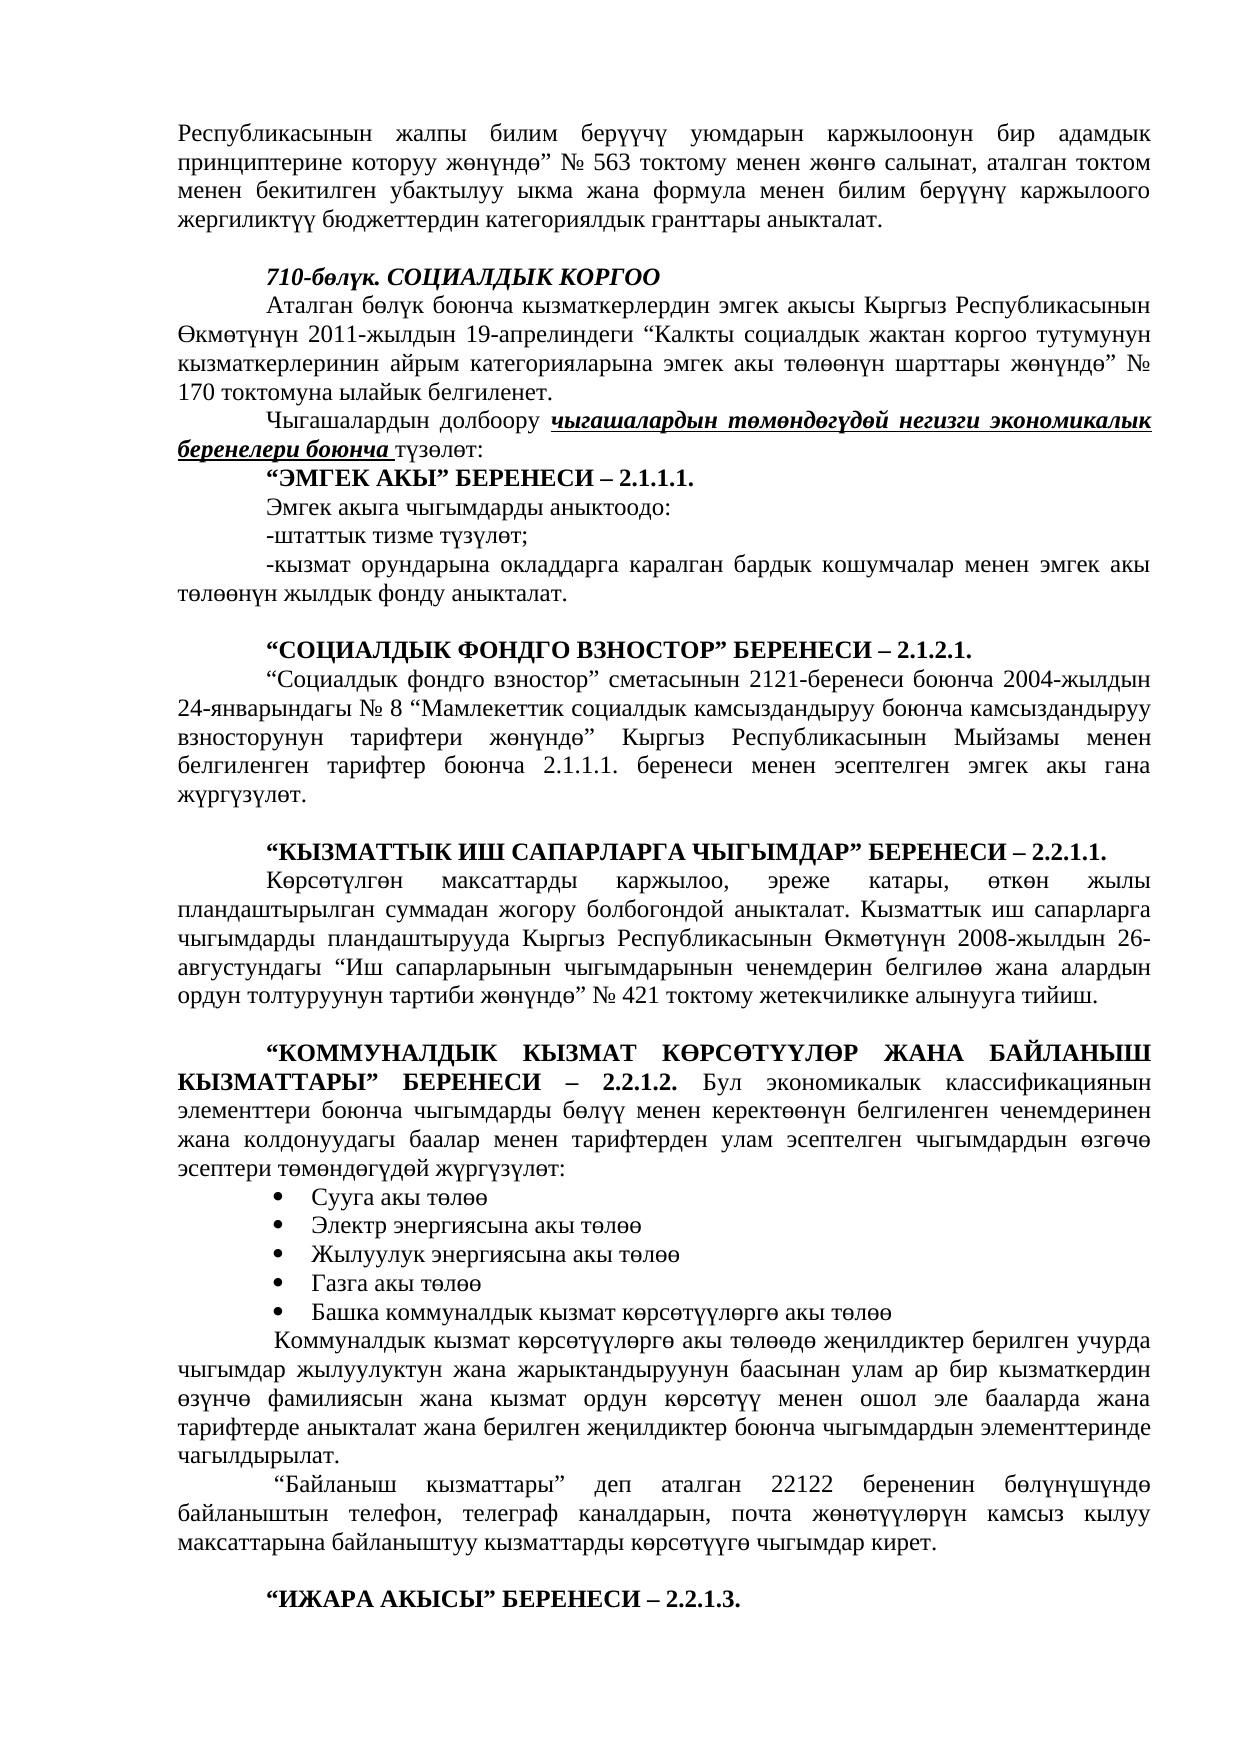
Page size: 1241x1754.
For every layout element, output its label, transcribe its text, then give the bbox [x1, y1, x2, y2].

text “КЫЗМАТТЫК ИШ САПАРЛАРГА ЧЫГЫМДАР” БЕРЕНЕСИ – 2.2.1.1. [177, 837, 1152, 866]
text -штаттык тизме түзүлөт; [177, 521, 1152, 549]
text Аталган бөлүк боюнча кызматкерлердин эмгек акысы Кыргыз Республикасынын Өкмөтүнүн 2011-жылдын 19-апрелиндеги “Калкты социалдык жактан коргоо тутумунун кызматкерлеринин айрым категорияларына эмгек акы төлөөнүн шарттары жөнүндө” № 170 токтомуна ылайык белгиленет. [177, 291, 1152, 406]
list Башка коммуналдык кызмат көрсөтүүлөргө акы төлөө [274, 1297, 1152, 1326]
text “ИЖАРА АКЫСЫ” БЕРЕНЕСИ – 2.2.1.3. [177, 1584, 1152, 1613]
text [177, 118, 1152, 233]
text 710-бөлүк. СОЦИАЛДЫК КОРГОО [177, 262, 1152, 291]
text “Байланыш кызматтары” деп аталган 22122 берененин бөлүнүшүндө байланыштын телефон, телеграф каналдарын, почта жөнөтүүлөрүн камсыз кылуу максаттарына байланыштуу кызматтарды көрсөтүүгө чыгымдар кирет. [177, 1469, 1152, 1556]
text “ЭМГЕК АКЫ” БЕРЕНЕСИ – 2.1.1.1. [177, 463, 1152, 492]
list Электр энергиясына акы төлөө [274, 1211, 1152, 1239]
list Жылуулук энергиясына акы төлөө [274, 1239, 1152, 1268]
text “СОЦИАЛДЫК ФОНДГО ВЗНОСТОР” БЕРЕНЕСИ – 2.1.2.1. [177, 636, 1152, 664]
text “КОММУНАЛДЫК КЫЗМАТ КӨРСӨТҮҮЛӨР ЖАНА БАЙЛАНЫШ КЫЗМАТТАРЫ” БЕРЕНЕСИ – 2.2.1.2. Бул экономикалык классификациянын элементтери боюнча чыгымдарды бөлүү менен керектөөнүн белгиленген ченемдеринен жана колдонуудагы баалар менен тарифтерден улам эсептелген чыгымдардын өзгөчө эсептери төмөндөгүдөй жүргүзүлөт: [177, 1038, 1152, 1182]
text Эмгек акыга чыгымдарды аныктоодо: [177, 492, 1152, 521]
text “Социалдык фондго взностор” сметасынын 2121-беренеси боюнча 2004-жылдын 24-январындагы № 8 “Мамлекеттик социалдык камсыздандыруу боюнча камсыздандыруу взносторунун тарифтери жөнүндө” Кыргыз Республикасынын Мыйзамы менен белгиленген тарифтер боюнча 2.1.1.1. беренеси менен эсептелген эмгек акы гана жүргүзүлөт. [177, 664, 1152, 808]
text -кызмат орундарына окладдарга каралган бардык кошумчалар менен эмгек акы төлөөнүн жылдык фонду аныкталат. [177, 549, 1152, 607]
text Коммуналдык кызмат көрсөтүүлөргө акы төлөөдө жеңилдиктер берилген учурда чыгымдар жылуулуктун жана жарыктандыруунун баасынан улам ар бир кызматкердин өзүнчө фамилиясын жана кызмат ордун көрсөтүү менен ошол эле бааларда жана тарифтерде аныкталат жана берилген жеңилдиктер боюнча чыгымдардын элементтеринде чагылдырылат. [177, 1326, 1152, 1469]
text Чыгашалардын долбоору чыгашалардын төмөндөгүдөй негизги экономикалык беренелери боюнча түзөлөт: [177, 406, 1152, 463]
list Сууга акы төлөө [274, 1182, 1152, 1211]
list Газга акы төлөө [274, 1268, 1152, 1297]
text Көрсөтүлгөн максаттарды каржылоо, эреже катары, өткөн жылы пландаштырылган суммадан жогору болбогондой аныкталат. Кызматтык иш сапарларга чыгымдарды пландаштырууда Кыргыз Республикасынын Өкмөтүнүн 2008-жылдын 26-августундагы “Иш сапарларынын чыгымдарынын ченемдерин белгилөө жана алардын ордун толтуруунун тартиби жөнүндө” № 421 токтому жетекчиликке алынууга тийиш. [177, 866, 1152, 1009]
